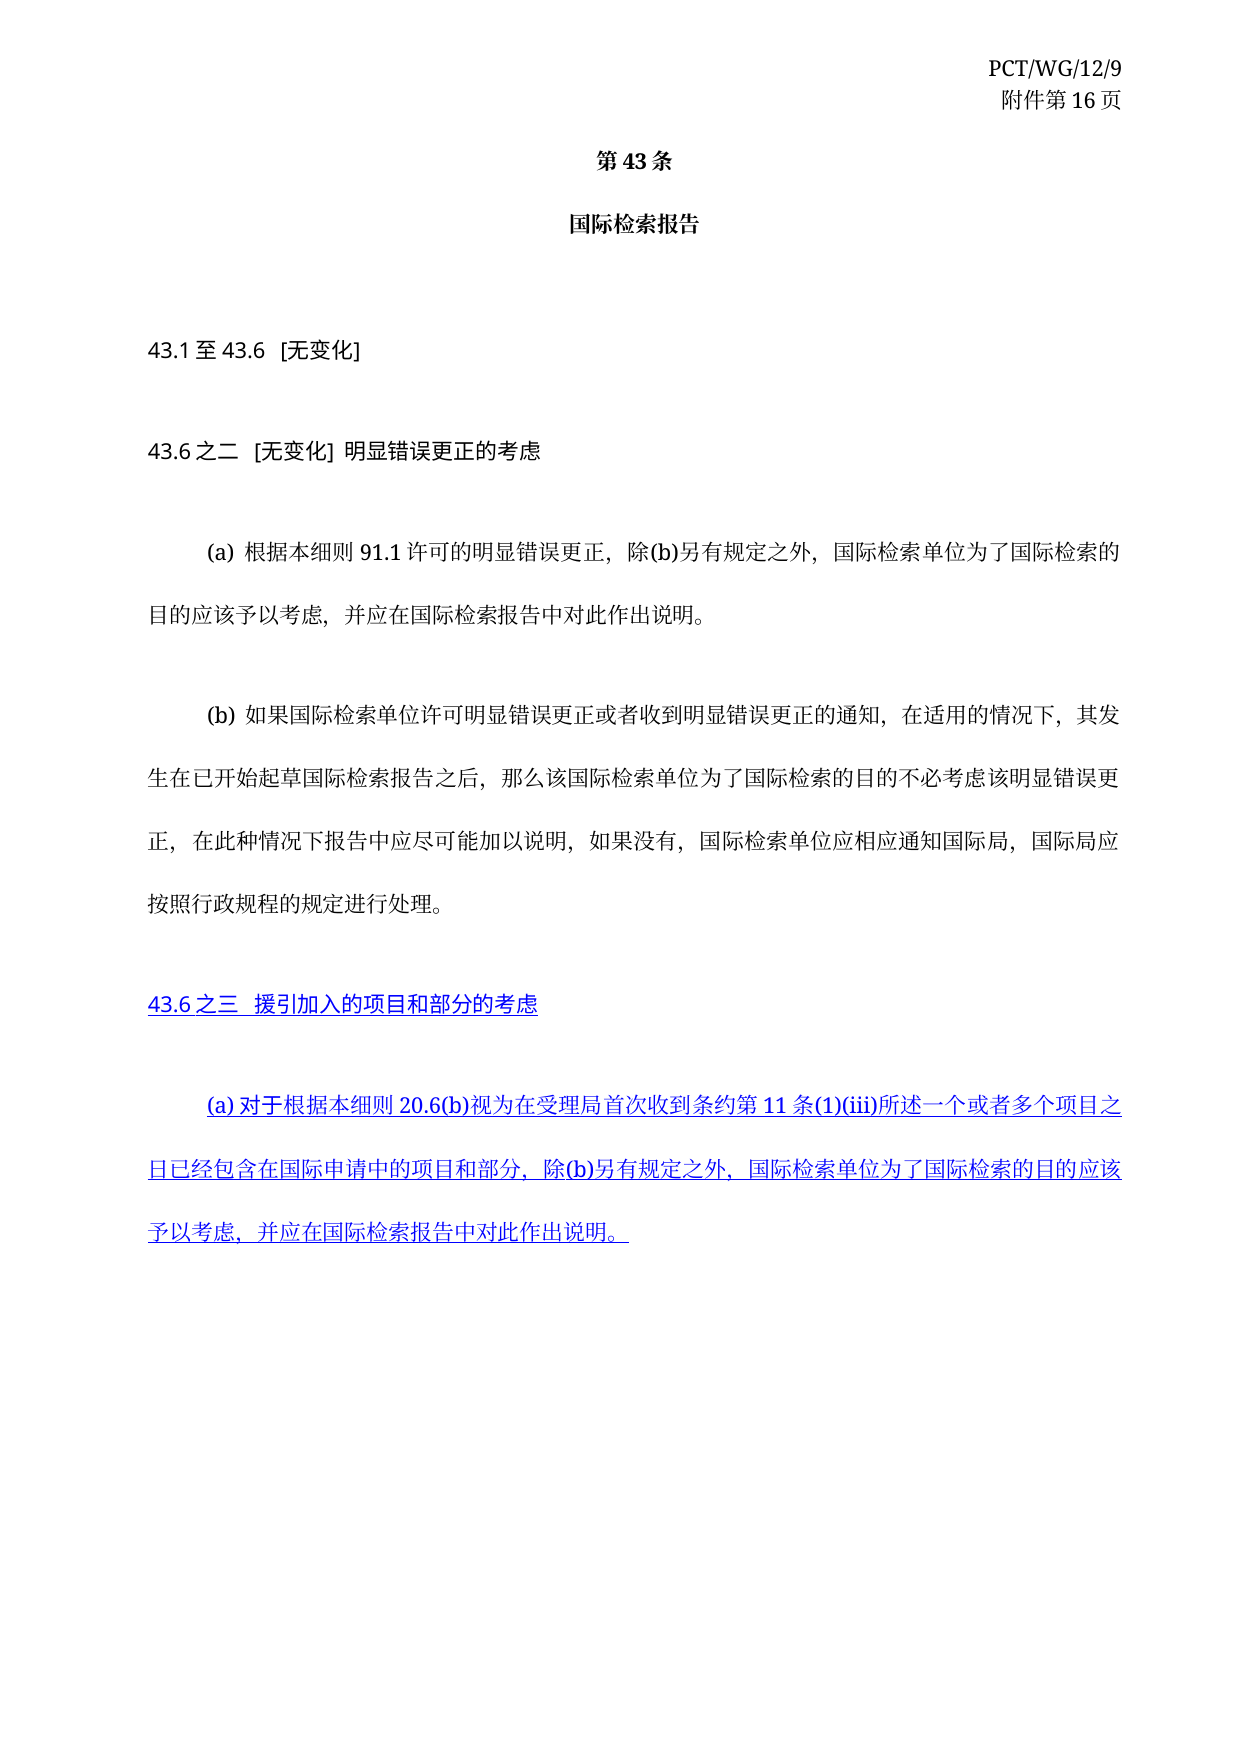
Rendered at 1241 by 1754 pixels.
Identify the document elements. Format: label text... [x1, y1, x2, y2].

text (a) 根据本细则91.1许可的明显错误更正，除(b)另有规定之外，国际检索单位为了国际检索的目的应该予以考虑，并应在国际检索报告中对此作出说明。 [148, 535, 1122, 629]
text (a) 对于根据本细则20.6(b)视为在受理局首次收到条约第11条(1)(iii)所述一个或者多个项目之日已经包含在国际申请中的项目和部分，除(b)另有规定之外，国际检索单位为了国际检索的目的应该予以考虑，并应在国际检索报告中对此作出说明。 [148, 1180, 1122, 1246]
title 43.6之二 [无变化] 明显错误更正的考虑 [148, 434, 1122, 466]
text (a) 对于根据本细则20.6(b)视为在受理局首次收到条约第11条(1)(iii)所述一个或者多个项目之日已经包含在国际申请中的项目和部分，除(b)另有规定之外，国际检索单位为了国际检索的目的应该予以考虑，并应在国际检索报告中对此作出说明。 [148, 1088, 1122, 1179]
text 第43条 国际检索报告 [148, 144, 1122, 239]
title 43.6之三 援引加入的项目和部分的考虑 [148, 987, 1122, 1019]
text (b) 如果国际检索单位许可明显错误更正或者收到明显错误更正的通知，在适用的情况下，其发生在已开始起草国际检索报告之后，那么该国际检索单位为了国际检索的目的不必考虑该明显错误更正，在此种情况下报告中应尽可能加以说明，如果没有，国际检索单位应相应通知国际局，国际局应按照行政规程的规定进行处理。 [148, 698, 1122, 918]
title 43.1至43.6 [无变化] [148, 333, 1122, 364]
